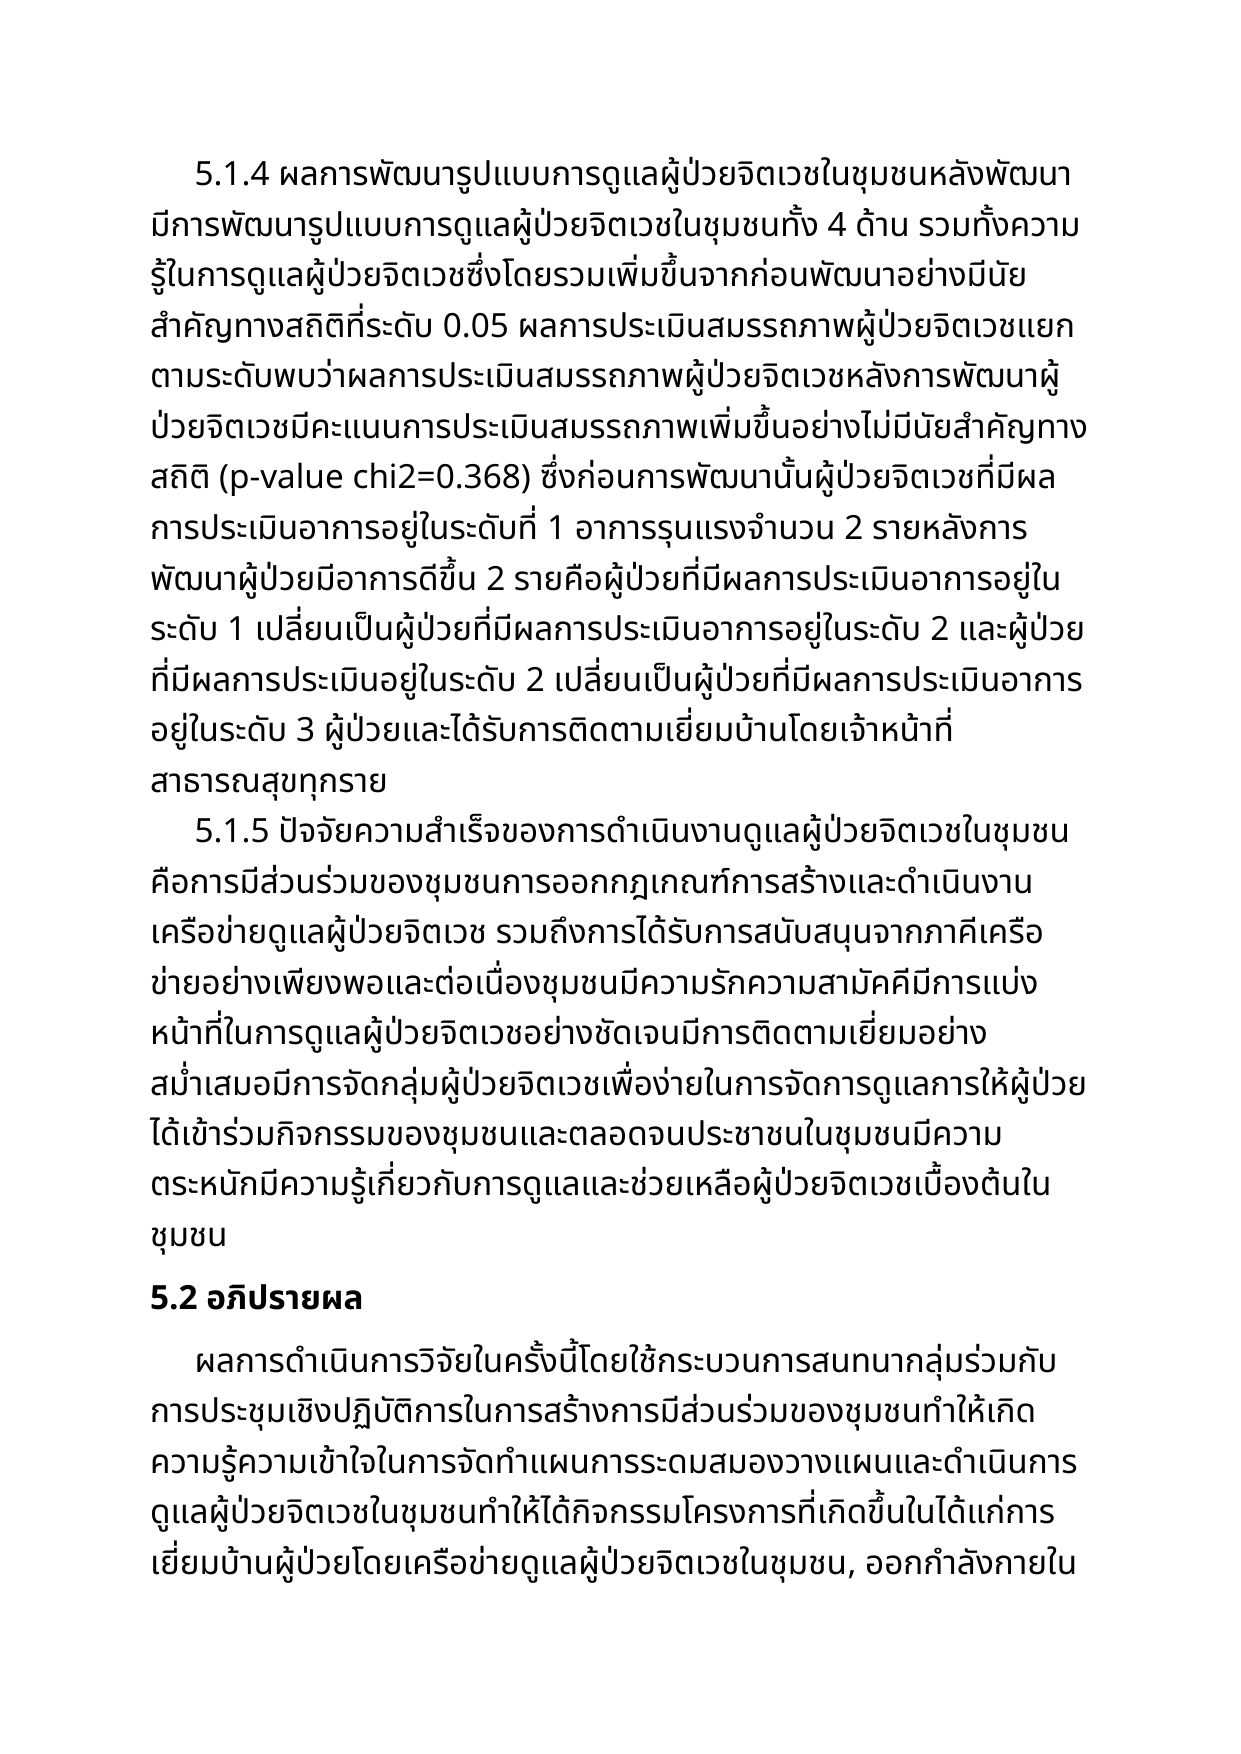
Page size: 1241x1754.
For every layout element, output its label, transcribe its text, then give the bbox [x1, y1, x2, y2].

text 5.1.4 ผลการพัฒนารูปแบบการดูแลผู้ป่วยจิตเวชในชุมชนหลังพัฒนามีการพัฒนารูปแบบการดูแลผู้ป่วยจิตเวชในชุมชนทั้ง 4 ด้าน รวมทั้งความรู้ในการดูแลผู้ป่วยจิตเวชซึ่งโดยรวมเพิ่มขึ้นจากก่อนพัฒนาอย่างมีนัยสำคัญทางสถิติที่ระดับ 0.05 ผลการประเมินสมรรถภาพผู้ป่วยจิตเวชแยกตามระดับพบว่าผลการประเมินสมรรถภาพผู้ป่วยจิตเวชหลังการพัฒนาผู้ป่วยจิตเวชมีคะแนนการประเมินสมรรถภาพเพิ่มขึ้นอย่างไม่มีนัยสำคัญทางสถิติ (p-value chi2=0.368) ซึ่งก่อนการพัฒนานั้นผู้ป่วยจิตเวชที่มีผลการประเมินอาการอยู่ในระดับที่ 1 อาการรุนแรงจำนวน 2 รายหลังการพัฒนาผู้ป่วยมีอาการดีขึ้น 2 รายคือผู้ป่วยที่มีผลการประเมินอาการอยู่ในระดับ 1 เปลี่ยนเป็นผู้ป่วยที่มีผลการประเมินอาการอยู่ในระดับ 2 และผู้ป่วยที่มีผลการประเมินอยู่ในระดับ 2 เปลี่ยนเป็นผู้ป่วยที่มีผลการประเมินอาการอยู่ในระดับ 3 ผู้ป่วยและได้รับการติดตามเยี่ยมบ้านโดยเจ้าหน้าที่สาธารณสุขทุกราย [150, 150, 1090, 807]
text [150, 1337, 1090, 1589]
text 5.2 อภิปรายผล [150, 1274, 1090, 1324]
text 5.1.5 ปัจจัยความสำเร็จของการดำเนินงานดูแลผู้ป่วยจิตเวชในชุมชน คือการมีส่วนร่วมของชุมชนการออกกฎเกณฑ์การสร้างและดำเนินงานเครือข่ายดูแลผู้ป่วยจิตเวช รวมถึงการได้รับการสนับสนุนจากภาคีเครือข่ายอย่างเพียงพอและต่อเนื่องชุมชนมีความรักความสามัคคีมีการแบ่งหน้าที่ในการดูแลผู้ป่วยจิตเวชอย่างชัดเจนมีการติดตามเยี่ยมอย่างสม่ำเสมอมีการจัดกลุ่มผู้ป่วยจิตเวชเพื่อง่ายในการจัดการดูแลการให้ผู้ป่วยได้เข้าร่วมกิจกรรมของชุมชนและตลอดจนประชาชนในชุมชนมีความตระหนักมีความรู้เกี่ยวกับการดูแลและช่วยเหลือผู้ป่วยจิตเวชเบื้องต้นในชุมชน [150, 807, 1090, 1261]
